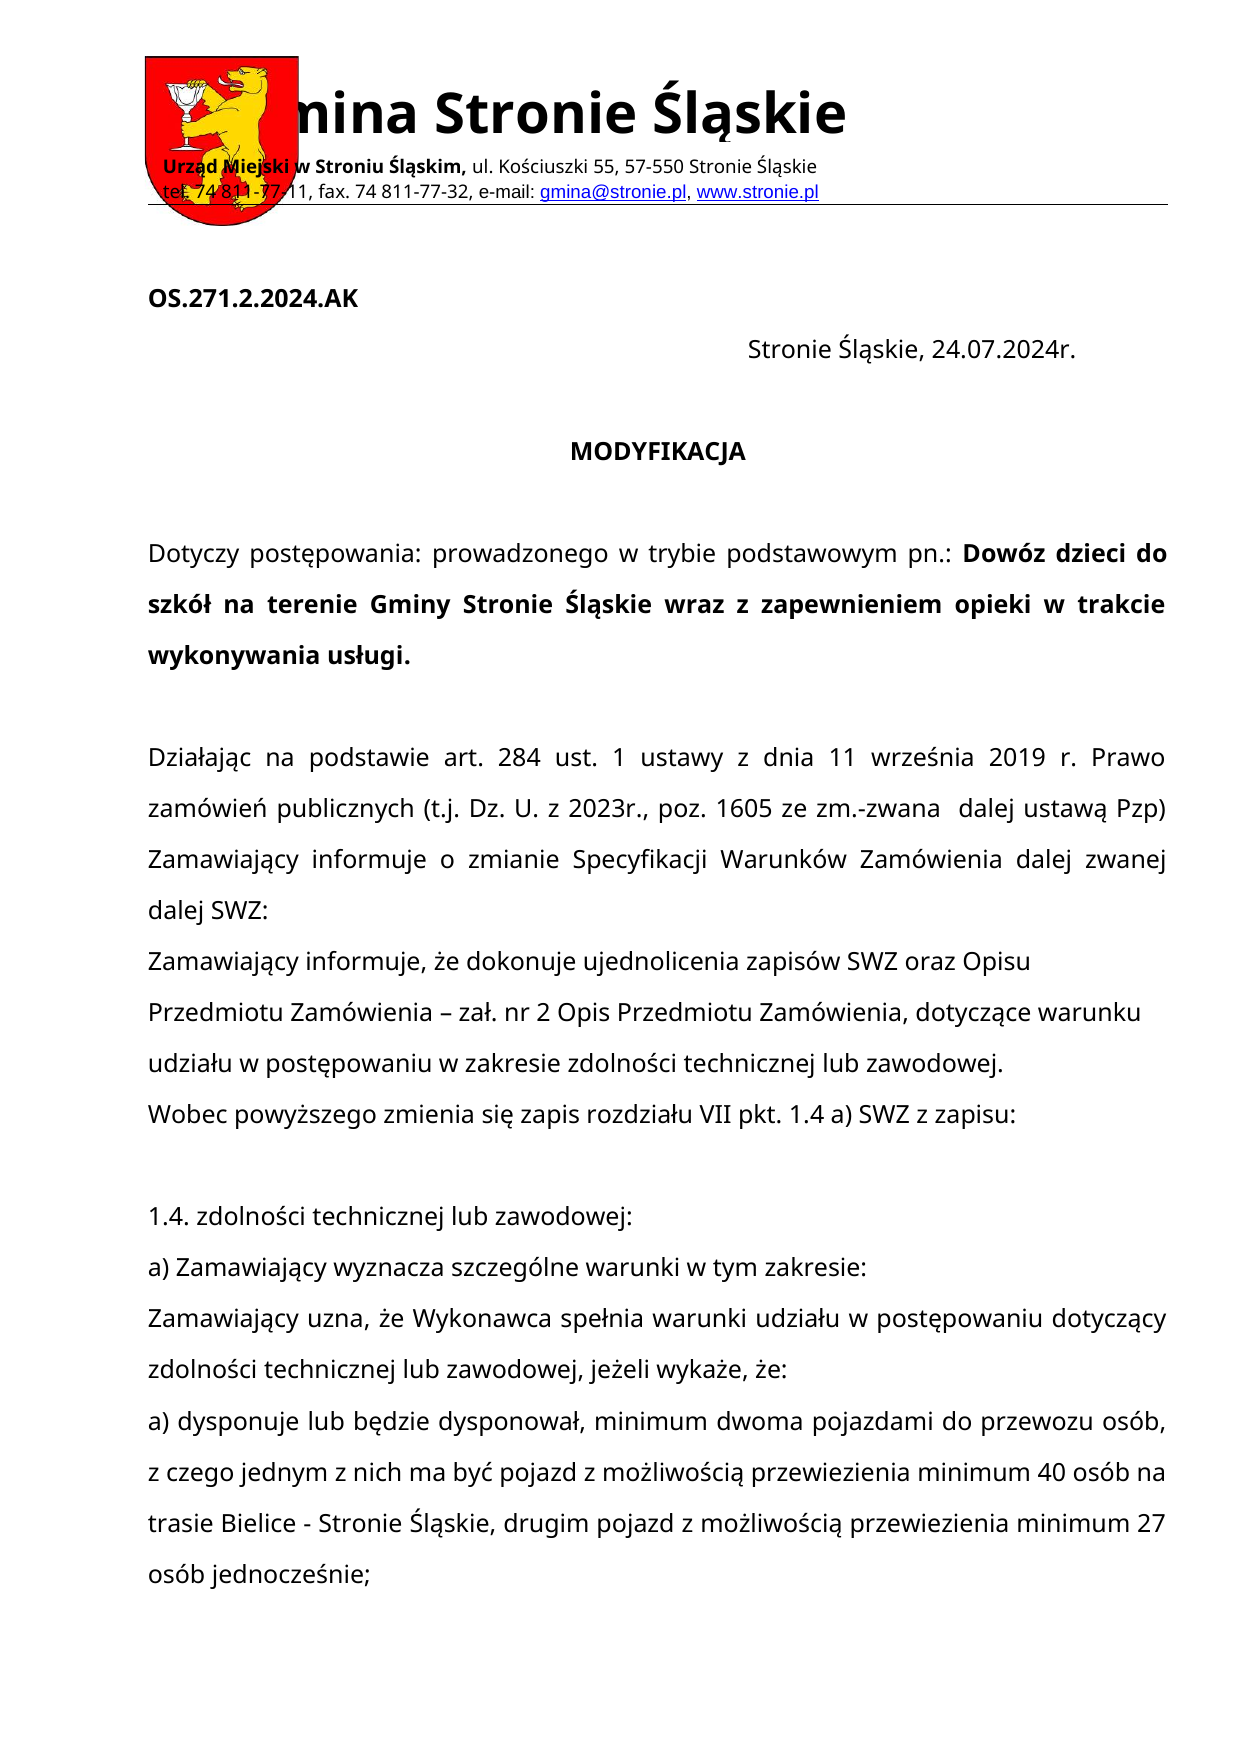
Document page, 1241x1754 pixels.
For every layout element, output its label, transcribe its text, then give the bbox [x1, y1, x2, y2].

text a) Zamawiający wyznacza szczególne warunki w tym zakresie: [148, 1250, 1168, 1284]
text Działając na podstawie art. 284 ust. 1 ustawy z dnia 11 września 2019 r. Prawo zamówień publicznych (t.j. Dz. U. z 2023r., poz. 1605 ze zm.-zwana dalej ustawą Pzp) Zamawiający informuje o zmianie Specyfikacji Warunków Zamówienia dalej zwanej dalej SWZ: [148, 740, 1168, 927]
picture [144, 56, 299, 226]
text a) dysponuje lub będzie dysponował, minimum dwoma pojazdami do przewozu osób, z czego jednym z nich ma być pojazd z możliwością przewiezienia minimum 40 osób na trasie Bielice - Stronie Śląskie, drugim pojazd z możliwością przewiezienia minimum 27 osób jednocześnie; [148, 1403, 1168, 1590]
text Zamawiający uzna, że Wykonawca spełnia warunki udziału w postępowaniu dotyczący zdolności technicznej lub zawodowej, jeżeli wykaże, że: [148, 1301, 1168, 1386]
text 1.4. zdolności technicznej lub zawodowej: [148, 1199, 1168, 1233]
text Zamawiający informuje, że dokonuje ujednolicenia zapisów SWZ oraz Opisu Przedmiotu Zamówienia – zał. nr 2 Opis Przedmiotu Zamówienia, dotyczące warunku udziału w postępowaniu w zakresie zdolności technicznej lub zawodowej. [148, 944, 1168, 1080]
text Stronie Śląskie, 24.07.2024r. [223, 331, 1168, 365]
text Wobec powyższego zmienia się zapis rozdziału VII pkt. 1.4 a) SWZ z zapisu: [148, 1097, 1168, 1131]
text OS.271.2.2024.AK [148, 280, 1211, 314]
text MODYFIKACJA [148, 433, 1168, 467]
text Dotyczy postępowania: prowadzonego w trybie podstawowym pn.: Dowóz dzieci do szkół na terenie Gminy Stronie Śląskie wraz z zapewnieniem opieki w trakcie wykonywania usługi. [148, 536, 1168, 672]
